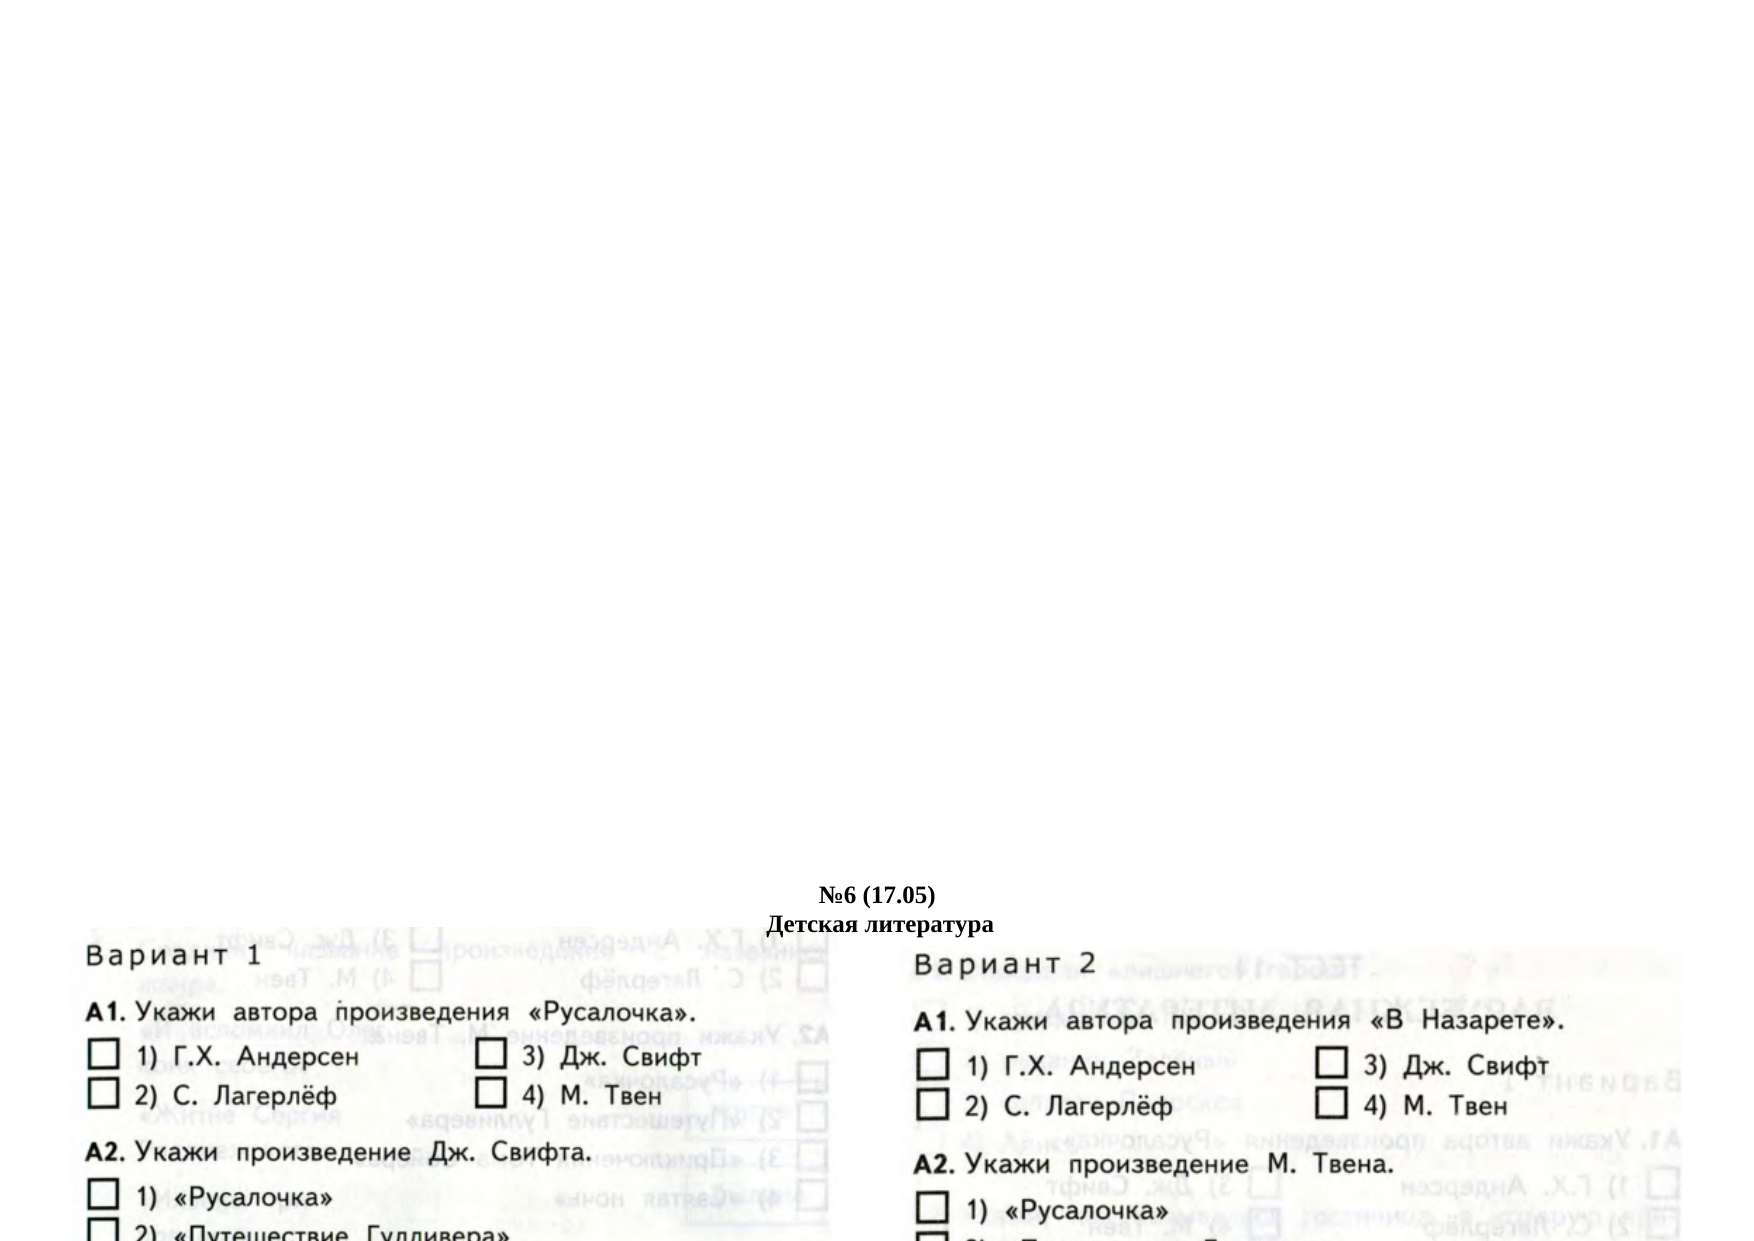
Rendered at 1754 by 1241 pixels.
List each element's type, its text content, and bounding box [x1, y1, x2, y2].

text №6 (17.05) [75, 880, 1679, 909]
text Детская литература [75, 909, 1679, 937]
picture [899, 946, 1683, 1241]
picture [67, 927, 840, 1241]
